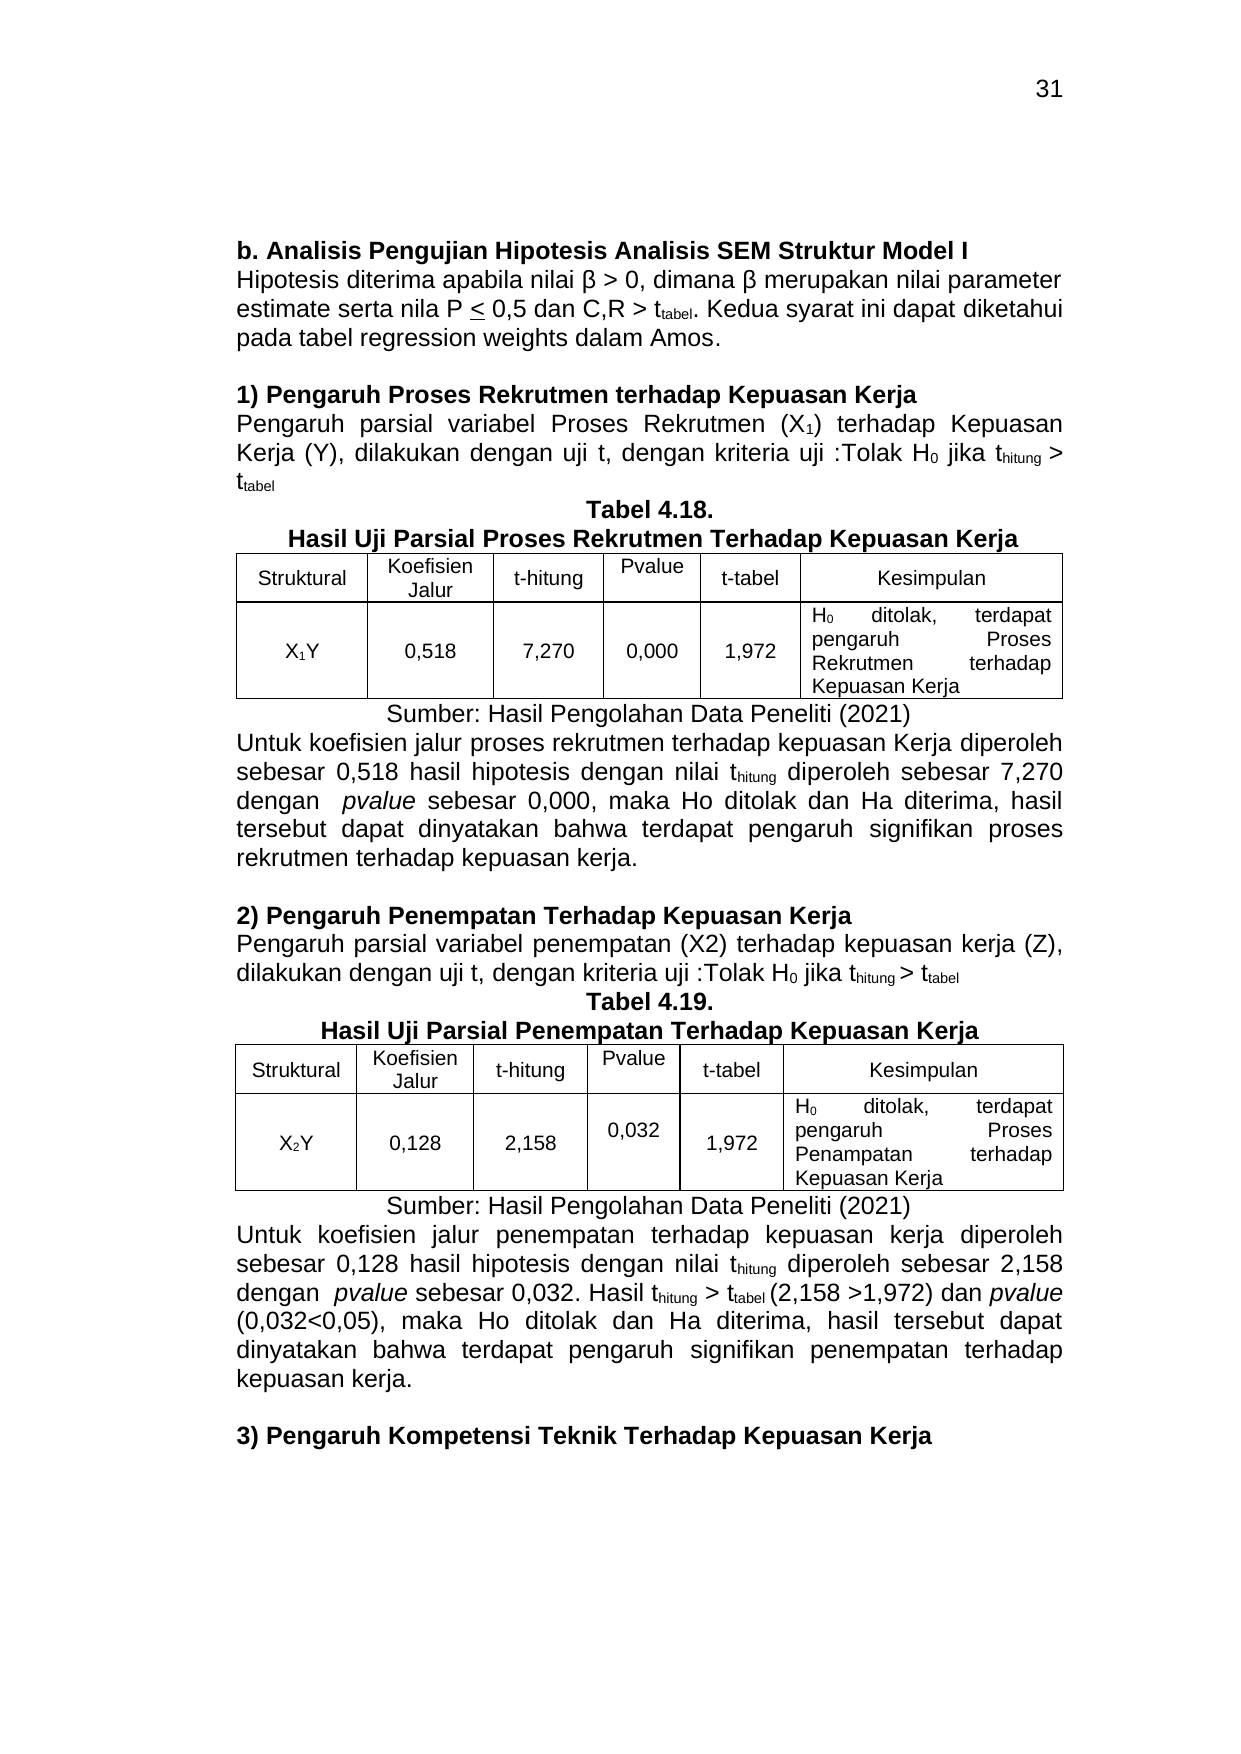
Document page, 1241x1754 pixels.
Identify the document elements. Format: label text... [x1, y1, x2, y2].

text Sumber: Hasil Pengolahan Data Peneliti (2021) [311, 699, 1063, 728]
text Sumber: Hasil Pengolahan Data Peneliti (2021) [311, 1191, 1063, 1220]
table_cell H0 ditolak, terdapat pengaruh Proses Penampatan terhadap Kepuasan Kerja [784, 1094, 1063, 1190]
table_header t-hitung [474, 1045, 587, 1093]
text Hasil Uji Parsial Proses Rekrutmen Terhadap Kepuasan Kerja [236, 524, 1063, 552]
text Pengaruh parsial variabel penempatan (X2) terhadap kepuasan kerja (Z), dilakukan dengan uji t, dengan kriteria uji :Tolak H0 jika thitung > ttabel [236, 929, 1063, 987]
table_header Pvalue [588, 1045, 679, 1093]
text Hasil Uji Parsial Penempatan Terhadap Kepuasan Kerja [236, 1016, 1063, 1044]
text Untuk koefisien jalur penempatan terhadap kepuasan kerja diperoleh sebesar 0,128 hasil hipotesis dengan nilai thitung diperoleh sebesar 2,158 dengan pvalue sebesar 0,032. Hasil thitung > ttabel (2,158 >1,972) dan pvalue (0,032<0,05), maka Ho ditolak dan Ha diterima, hasil tersebut dapat dinyatakan bahwa terdapat pengaruh signifikan penempatan terhadap kepuasan kerja. [236, 1220, 1063, 1392]
text Pengaruh parsial variabel Proses Rekrutmen (X1) terhadap Kepuasan Kerja (Y), dilakukan dengan uji t, dengan kriteria uji :Tolak H0 jika thitung > ttabel [236, 409, 1063, 495]
table_header Kesimpulan [801, 554, 1062, 601]
table_header t-hitung [494, 554, 603, 601]
table_cell 0,518 [368, 603, 493, 698]
table_cell 1,972 [701, 603, 800, 698]
text Tabel 4.19. [236, 987, 1063, 1016]
text Untuk koefisien jalur proses rekrutmen terhadap kepuasan Kerja diperoleh sebesar 0,518 hasil hipotesis dengan nilai thitung diperoleh sebesar 7,270 dengan pvalue sebesar 0,000, maka Ho ditolak dan Ha diterima, hasil tersebut dapat dinyatakan bahwa terdapat pengaruh signifikan proses rekrutmen terhadap kepuasan kerja. [236, 728, 1063, 872]
table_cell H0 ditolak, terdapat pengaruh Proses Rekrutmen terhadap Kepuasan Kerja [801, 603, 1062, 698]
text Hipotesis diterima apabila nilai β > 0, dimana β merupakan nilai parameter estimate serta nila P < 0,5 dan C,R > ttabel. Kedua syarat ini dapat diketahui pada tabel regression weights dalam Amos. [236, 265, 1063, 351]
list Pengaruh Kompetensi Teknik Terhadap Kepuasan Kerja [236, 1421, 1063, 1450]
table_header t-tabel [681, 1045, 783, 1093]
text Tabel 4.18. [236, 495, 1063, 524]
table_cell X1Y [237, 603, 367, 698]
table_cell 2,158 [474, 1094, 587, 1190]
table_header Koefisien Jalur [368, 554, 493, 601]
list Pengaruh Penempatan Terhadap Kepuasan Kerja [236, 901, 1063, 929]
table_cell 0,000 [604, 603, 700, 698]
table_cell 1,972 [681, 1094, 783, 1190]
list Pengaruh Proses Rekrutmen terhadap Kepuasan Kerja [236, 380, 1063, 409]
table_cell 7,270 [494, 603, 603, 698]
table_header Pvalue [604, 554, 700, 601]
list Analisis Pengujian Hipotesis Analisis SEM Struktur Model I [236, 236, 1063, 265]
table_header Koefisien Jalur [357, 1045, 473, 1093]
table_header Struktural [237, 554, 367, 601]
table_cell X2Y [236, 1094, 356, 1190]
table_header Struktural [236, 1045, 356, 1093]
table_header Kesimpulan [784, 1045, 1063, 1093]
table_cell 0,032 [588, 1094, 679, 1190]
table_cell 0,128 [357, 1094, 473, 1190]
table_header t-tabel [701, 554, 800, 601]
